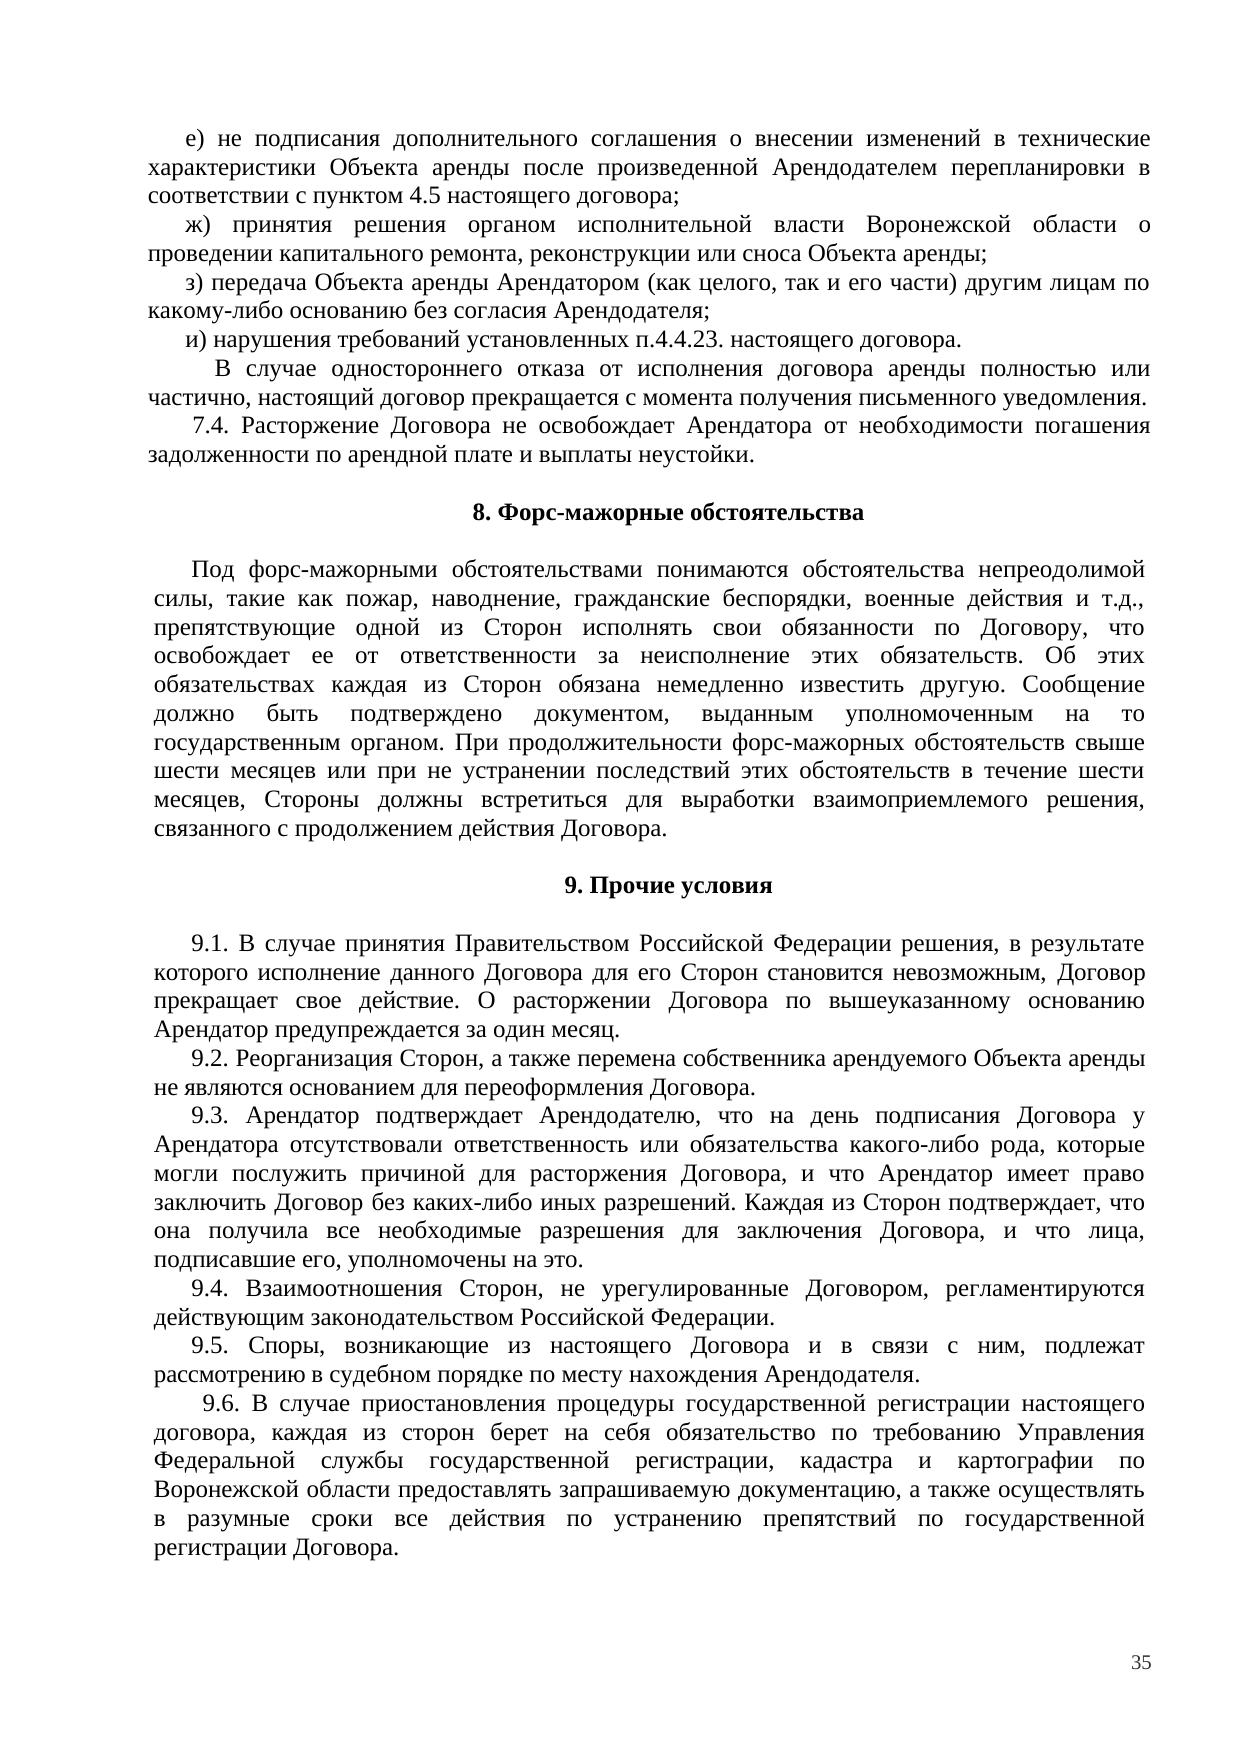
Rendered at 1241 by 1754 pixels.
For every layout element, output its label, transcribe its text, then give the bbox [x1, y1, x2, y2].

text 7.4. Расторжение Договора не освобождает Арендатора от необходимости погашения задолженности по арендной плате и выплаты неустойки. [148, 410, 1152, 468]
text 9.4. Взаимоотношения Сторон, не урегулированные Договором, регламентируются действующим законодательством Российской Федерации. [154, 1273, 1146, 1330]
text 9.3. Арендатор подтверждает Арендодателю, что на день подписания Договора у Арендатора отсутствовали ответственность или обязательства какого-либо рода, которые могли послужить причиной для расторжения Договора, и что Арендатор имеет право заключить Договор без каких-либо иных разрешений. Каждая из Сторон подтверждает, что она получила все необходимые разрешения для заключения Договора, и что лица, подписавшие его, уполномочены на это. [154, 1100, 1146, 1273]
text 9.2. Реорганизация Сторон, а также перемена собственника арендуемого Объекта аренды не являются основанием для переоформления Договора. [154, 1043, 1146, 1100]
text Под форс-мажорными обстоятельствами понимаются обстоятельства непреодолимой силы, такие как пожар, наводнение, гражданские беспорядки, военные действия и т.д., препятствующие одной из Сторон исполнять свои обязанности по Договору, что освобождает ее от ответственности за неисполнение этих обязательств. Об этих обязательствах каждая из Сторон обязана немедленно известить другую. Сообщение должно быть подтверждено документом, выданным уполномоченным на то государственным органом. При продолжительности форс-мажорных обстоятельств свыше шести месяцев или при не устранении последствий этих обстоятельств в течение шести месяцев, Стороны должны встретиться для выработки взаимоприемлемого решения, связанного с продолжением действия Договора. [154, 554, 1146, 842]
text и) нарушения требований установленных п.4.4.23. настоящего договора. [148, 324, 1152, 353]
text ж) принятия решения органом исполнительной власти Воронежской области о проведении капитального ремонта, реконструкции или сноса Объекта аренды; [148, 209, 1152, 267]
text 8. Форс-мажорные обстоятельства [154, 497, 1146, 525]
text 9.1. В случае принятия Правительством Российской Федерации решения, в результате которого исполнение данного Договора для его Сторон становится невозможным, Договор прекращает свое действие. О расторжении Договора по вышеуказанному основанию Арендатор предупреждается за один месяц. [154, 928, 1146, 1043]
text 9.5. Споры, возникающие из настоящего Договора и в связи с ним, подлежат рассмотрению в судебном порядке по месту нахождения Арендодателя. [154, 1330, 1146, 1388]
text 9. Прочие условия [148, 870, 1152, 899]
text В случае одностороннего отказа от исполнения договора аренды полностью или частично, настоящий договор прекращается с момента получения письменного уведомления. [148, 353, 1152, 410]
text з) передача Объекта аренды Арендатором (как целого, так и его части) другим лицам по какому-либо основанию без согласия Арендодателя; [148, 267, 1152, 324]
text е) не подписания дополнительного соглашения о внесении изменений в технические характеристики Объекта аренды после произведенной Арендодателем перепланировки в соответствии с пунктом 4.5 настоящего договора; [148, 123, 1152, 209]
text 9.6. В случае приостановления процедуры государственной регистрации настоящего договора, каждая из сторон берет на себя обязательство по требованию Управления Федеральной службы государственной регистрации, кадастра и картографии по Воронежской области предоставлять запрашиваемую документацию, а также осуществлять в разумные сроки все действия по устранению препятствий по государственной регистрации Договора. [154, 1388, 1146, 1560]
